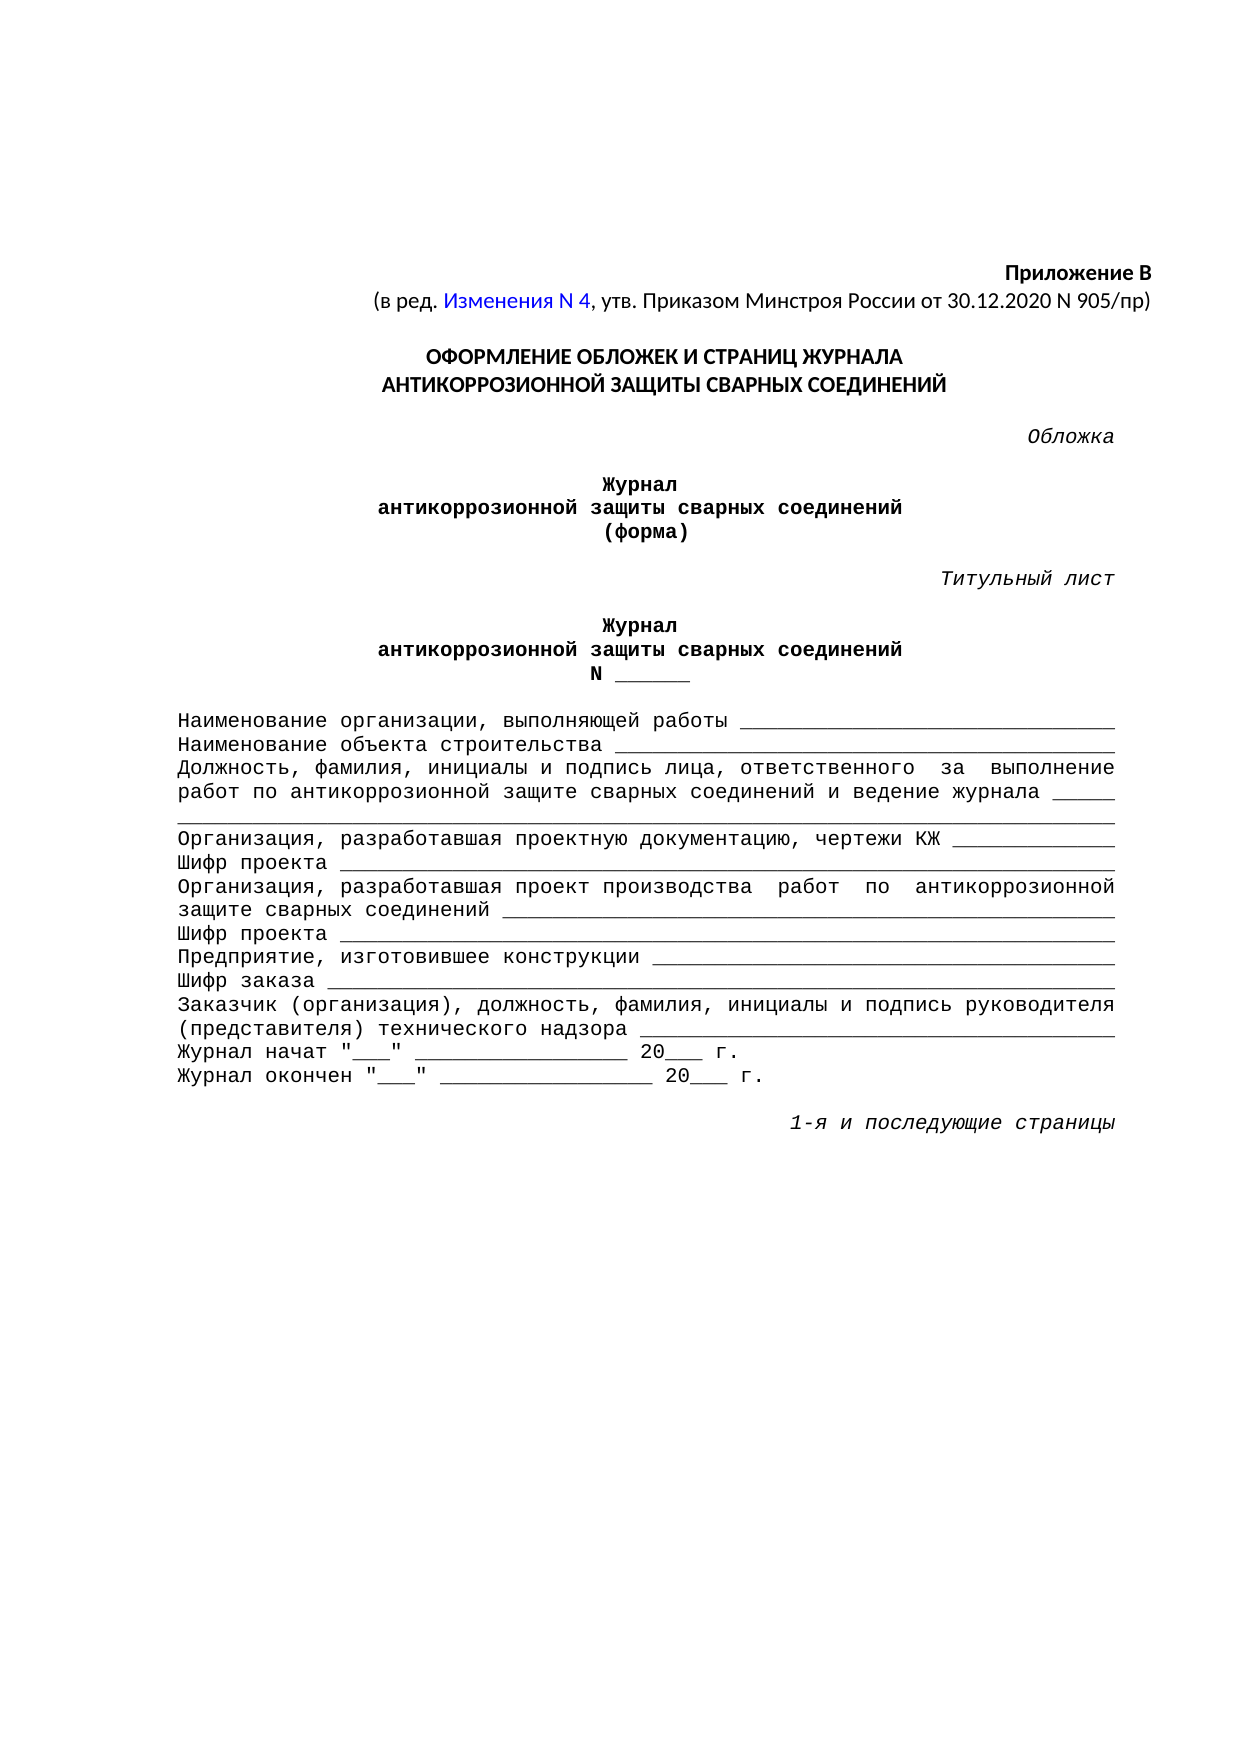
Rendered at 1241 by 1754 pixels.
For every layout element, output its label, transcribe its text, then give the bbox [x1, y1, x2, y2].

text Наименование организации, выполняющей работы ______________________________ [177, 710, 1152, 734]
text Предприятие, изготовившее конструкции _____________________________________ [177, 947, 1152, 970]
text 1-я и последующие страницы [177, 1112, 1152, 1136]
text Должность, фамилия, инициалы и подпись лица, ответственного за выполнение [177, 757, 1152, 781]
text Наименование объекта строительства ________________________________________ [177, 734, 1152, 757]
text защите сварных соединений _________________________________________________ [177, 899, 1152, 923]
text Журнал [177, 616, 1152, 639]
text (в ред. Изменения N 4, утв. Приказом Минстроя России от 30.12.2020 N 905/пр) [177, 286, 1152, 314]
title ОФОРМЛЕНИЕ ОБЛОЖЕК И СТРАНИЦ ЖУРНАЛА [177, 342, 1152, 370]
text антикоррозионной защиты сварных соединений [177, 497, 1152, 521]
title АНТИКОРРОЗИОННОЙ ЗАЩИТЫ СВАРНЫХ СОЕДИНЕНИЙ [177, 370, 1152, 398]
text (форма) [177, 521, 1152, 544]
text Шифр заказа _______________________________________________________________ [177, 970, 1152, 994]
text Заказчик (организация), должность, фамилия, инициалы и подпись руководителя [177, 994, 1152, 1017]
text работ по антикоррозионной защите сварных соединений и ведение журнала _____ [177, 781, 1152, 805]
text Журнал начат "___" _________________ 20___ г. [177, 1041, 1152, 1065]
text Организация, разработавшая проект производства работ по антикоррозионной [177, 876, 1152, 899]
text (представителя) технического надзора ______________________________________ [177, 1017, 1152, 1041]
text Организация, разработавшая проектную документацию, чертежи КЖ _____________ [177, 828, 1152, 852]
text Титульный лист [177, 568, 1152, 592]
text Журнал окончен "___" _________________ 20___ г. [177, 1065, 1152, 1088]
text Шифр проекта ______________________________________________________________ [177, 923, 1152, 947]
text N ______ [177, 663, 1152, 686]
text ___________________________________________________________________________ [177, 805, 1152, 828]
text Журнал [177, 474, 1152, 497]
text Приложение В [177, 258, 1152, 286]
text Шифр проекта ______________________________________________________________ [177, 852, 1152, 876]
text антикоррозионной защиты сварных соединений [177, 639, 1152, 663]
text Обложка [177, 426, 1152, 450]
